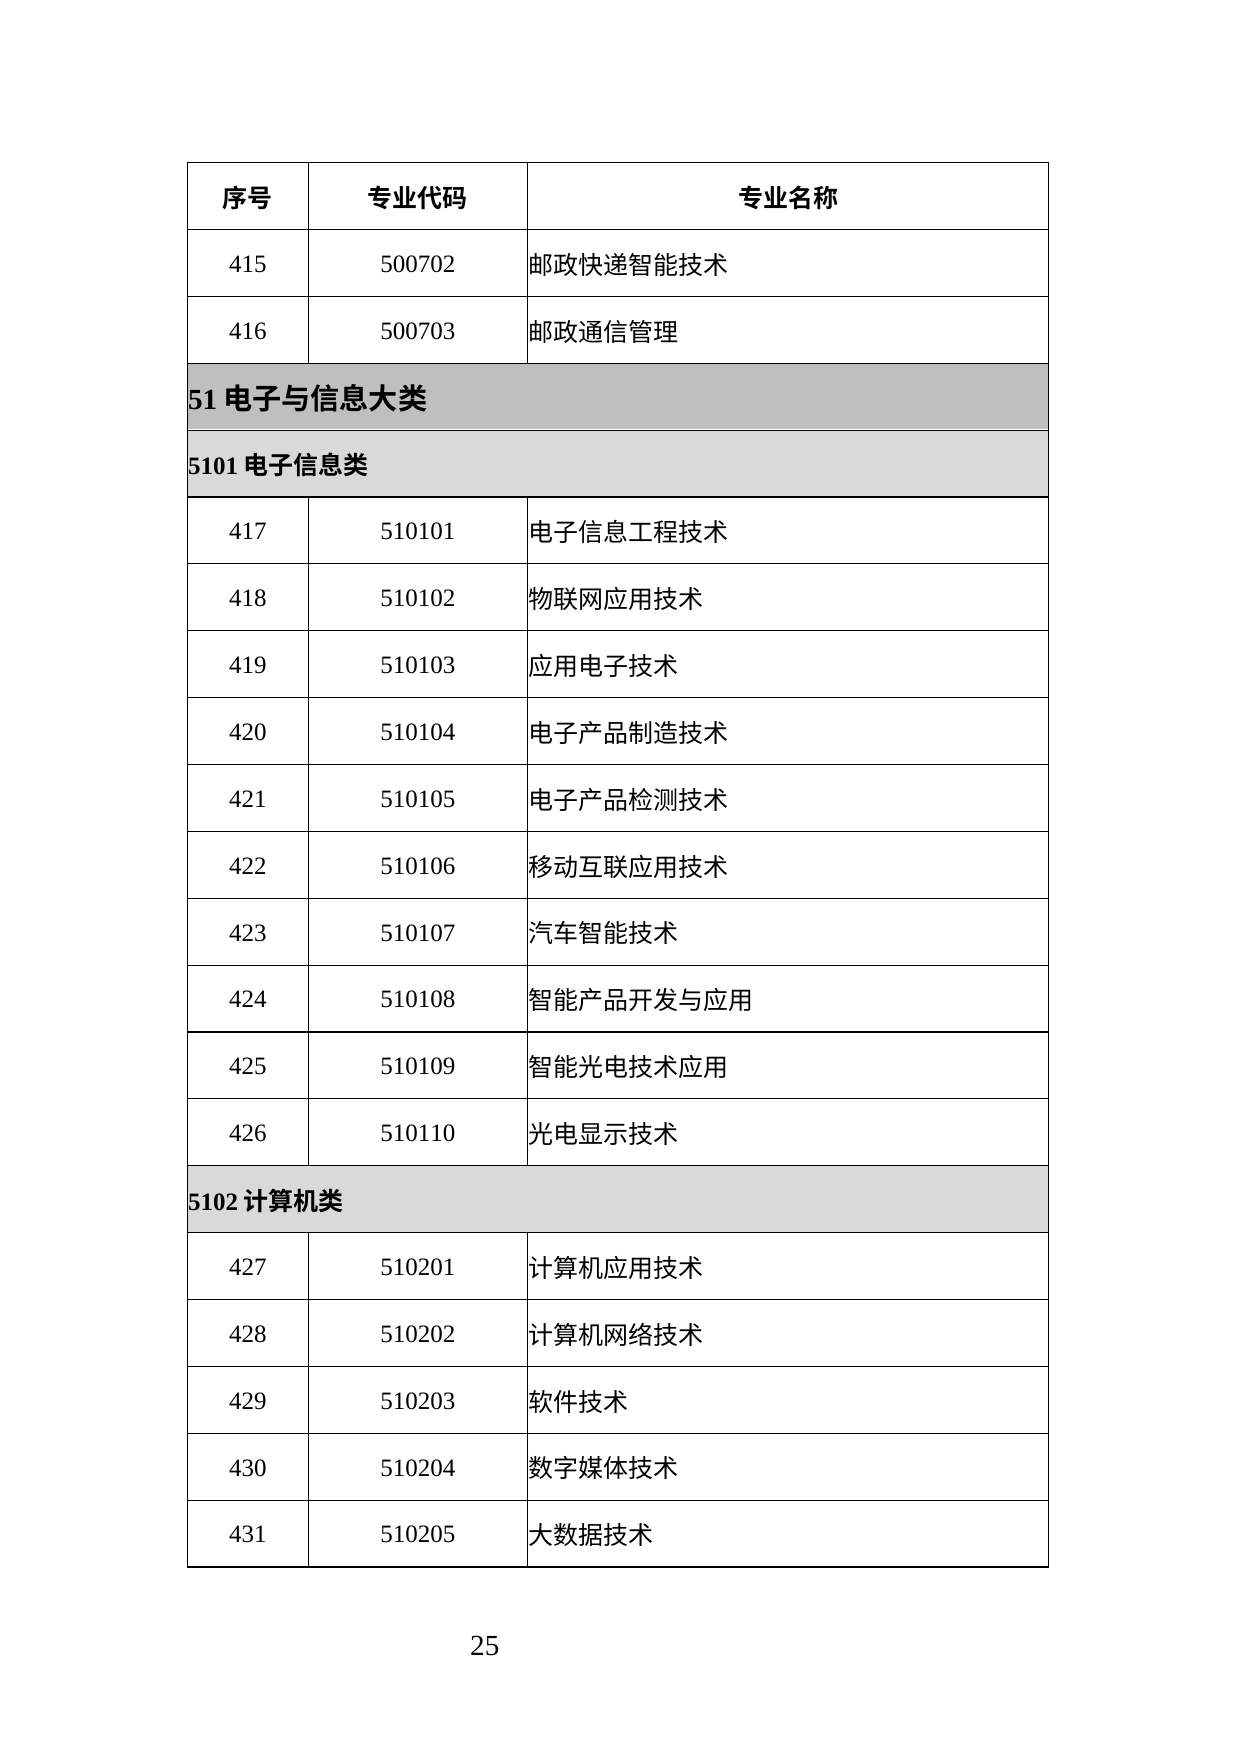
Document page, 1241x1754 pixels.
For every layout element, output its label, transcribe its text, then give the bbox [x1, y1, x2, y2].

table_cell 51电子与信息大类 [188, 364, 1048, 429]
table_cell 424 [188, 966, 308, 1031]
table_cell 422 [188, 832, 308, 898]
table_cell 510110 [309, 1099, 527, 1165]
table_cell 邮政通信管理 [528, 297, 1048, 363]
table_cell 光电显示技术 [528, 1099, 1048, 1165]
table_cell 418 [188, 564, 308, 630]
table_cell 423 [188, 899, 308, 964]
table_cell 移动互联应用技术 [528, 832, 1048, 898]
table_cell 510106 [309, 832, 527, 898]
table_cell 应用电子技术 [528, 631, 1048, 697]
table_cell 419 [188, 631, 308, 697]
table_cell 510203 [309, 1367, 527, 1433]
table_cell 426 [188, 1099, 308, 1165]
table_cell 510108 [309, 966, 527, 1031]
table_cell 510104 [309, 698, 527, 764]
table_cell 428 [188, 1300, 308, 1366]
table_cell 电子产品制造技术 [528, 698, 1048, 764]
table_cell 计算机应用技术 [528, 1233, 1048, 1299]
table_cell 500702 [309, 230, 527, 296]
table_cell 510109 [309, 1033, 527, 1098]
table_cell 软件技术 [528, 1367, 1048, 1433]
table_cell 510204 [309, 1434, 527, 1499]
table_header 专业名称 [528, 163, 1048, 229]
table_cell 415 [188, 230, 308, 296]
table_header 序号 [188, 163, 308, 229]
table_cell 5101电子信息类 [188, 431, 1048, 496]
table_cell 420 [188, 698, 308, 764]
table_cell 500703 [309, 297, 527, 363]
table_cell 510201 [309, 1233, 527, 1299]
table_cell 510101 [309, 498, 527, 563]
table_cell 510103 [309, 631, 527, 697]
table_cell 510105 [309, 765, 527, 831]
table_cell 智能光电技术应用 [528, 1033, 1048, 1098]
table_cell 计算机网络技术 [528, 1300, 1048, 1366]
table_cell 425 [188, 1033, 308, 1098]
table_cell 物联网应用技术 [528, 564, 1048, 630]
table_cell 电子信息工程技术 [528, 498, 1048, 563]
table_cell 510107 [309, 899, 527, 964]
table_cell 大数据技术 [528, 1501, 1048, 1566]
table_cell 416 [188, 297, 308, 363]
table_cell 431 [188, 1501, 308, 1566]
table_cell 429 [188, 1367, 308, 1433]
table_cell 汽车智能技术 [528, 899, 1048, 964]
table_cell 数字媒体技术 [528, 1434, 1048, 1499]
table_cell 5102计算机类 [188, 1166, 1048, 1232]
table_cell 427 [188, 1233, 308, 1299]
table_cell 417 [188, 498, 308, 563]
table_header 专业代码 [309, 163, 527, 229]
table_cell 430 [188, 1434, 308, 1499]
table_cell 电子产品检测技术 [528, 765, 1048, 831]
table_cell 510205 [309, 1501, 527, 1566]
table_cell 智能产品开发与应用 [528, 966, 1048, 1031]
table_cell 510202 [309, 1300, 527, 1366]
table_cell 510102 [309, 564, 527, 630]
table_cell 邮政快递智能技术 [528, 230, 1048, 296]
table_cell 421 [188, 765, 308, 831]
